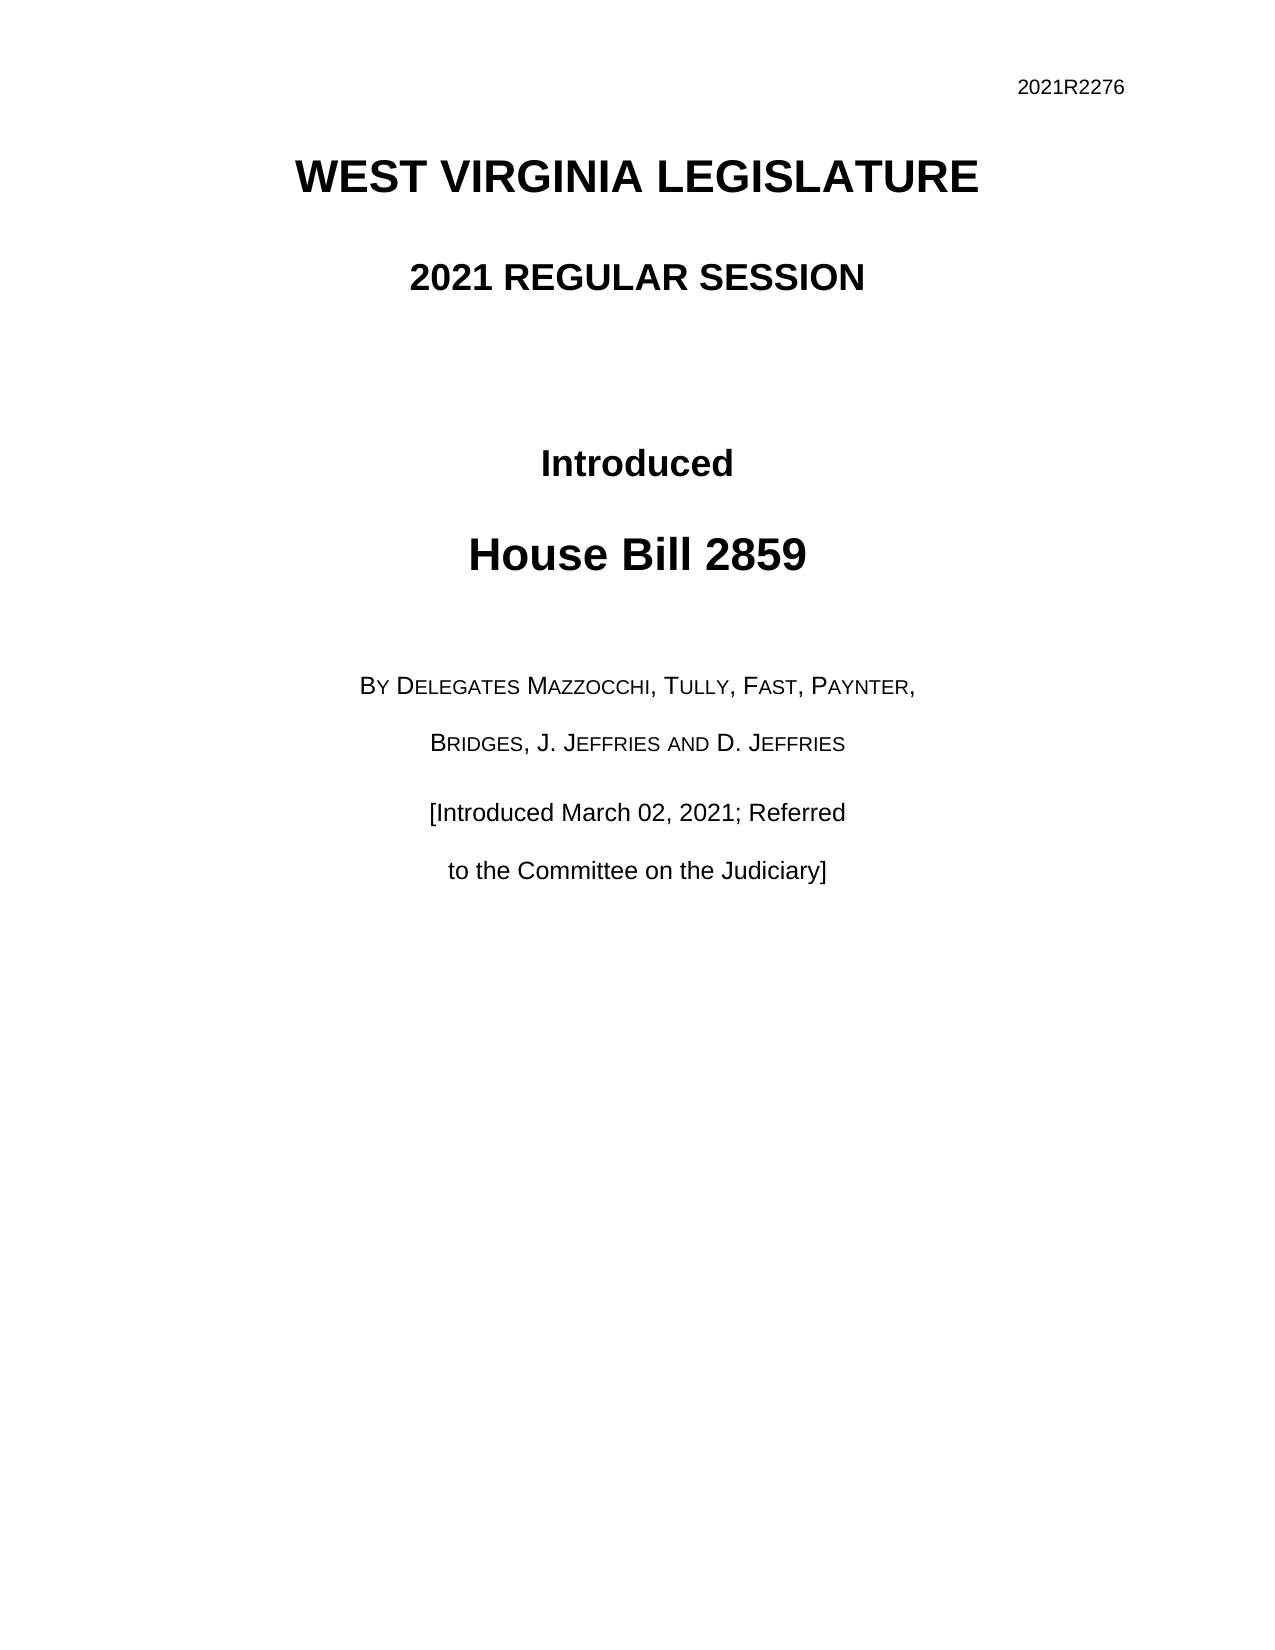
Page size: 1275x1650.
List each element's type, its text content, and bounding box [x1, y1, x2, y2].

text [ March 02, 2021; Referred [337, 798, 937, 827]
title 2021 regular session [150, 255, 1125, 298]
text to the Committee on the Judiciary] [337, 856, 937, 884]
text By [337, 671, 937, 757]
title WEST virginia legislature [150, 150, 1125, 203]
text Bill [150, 528, 1125, 581]
